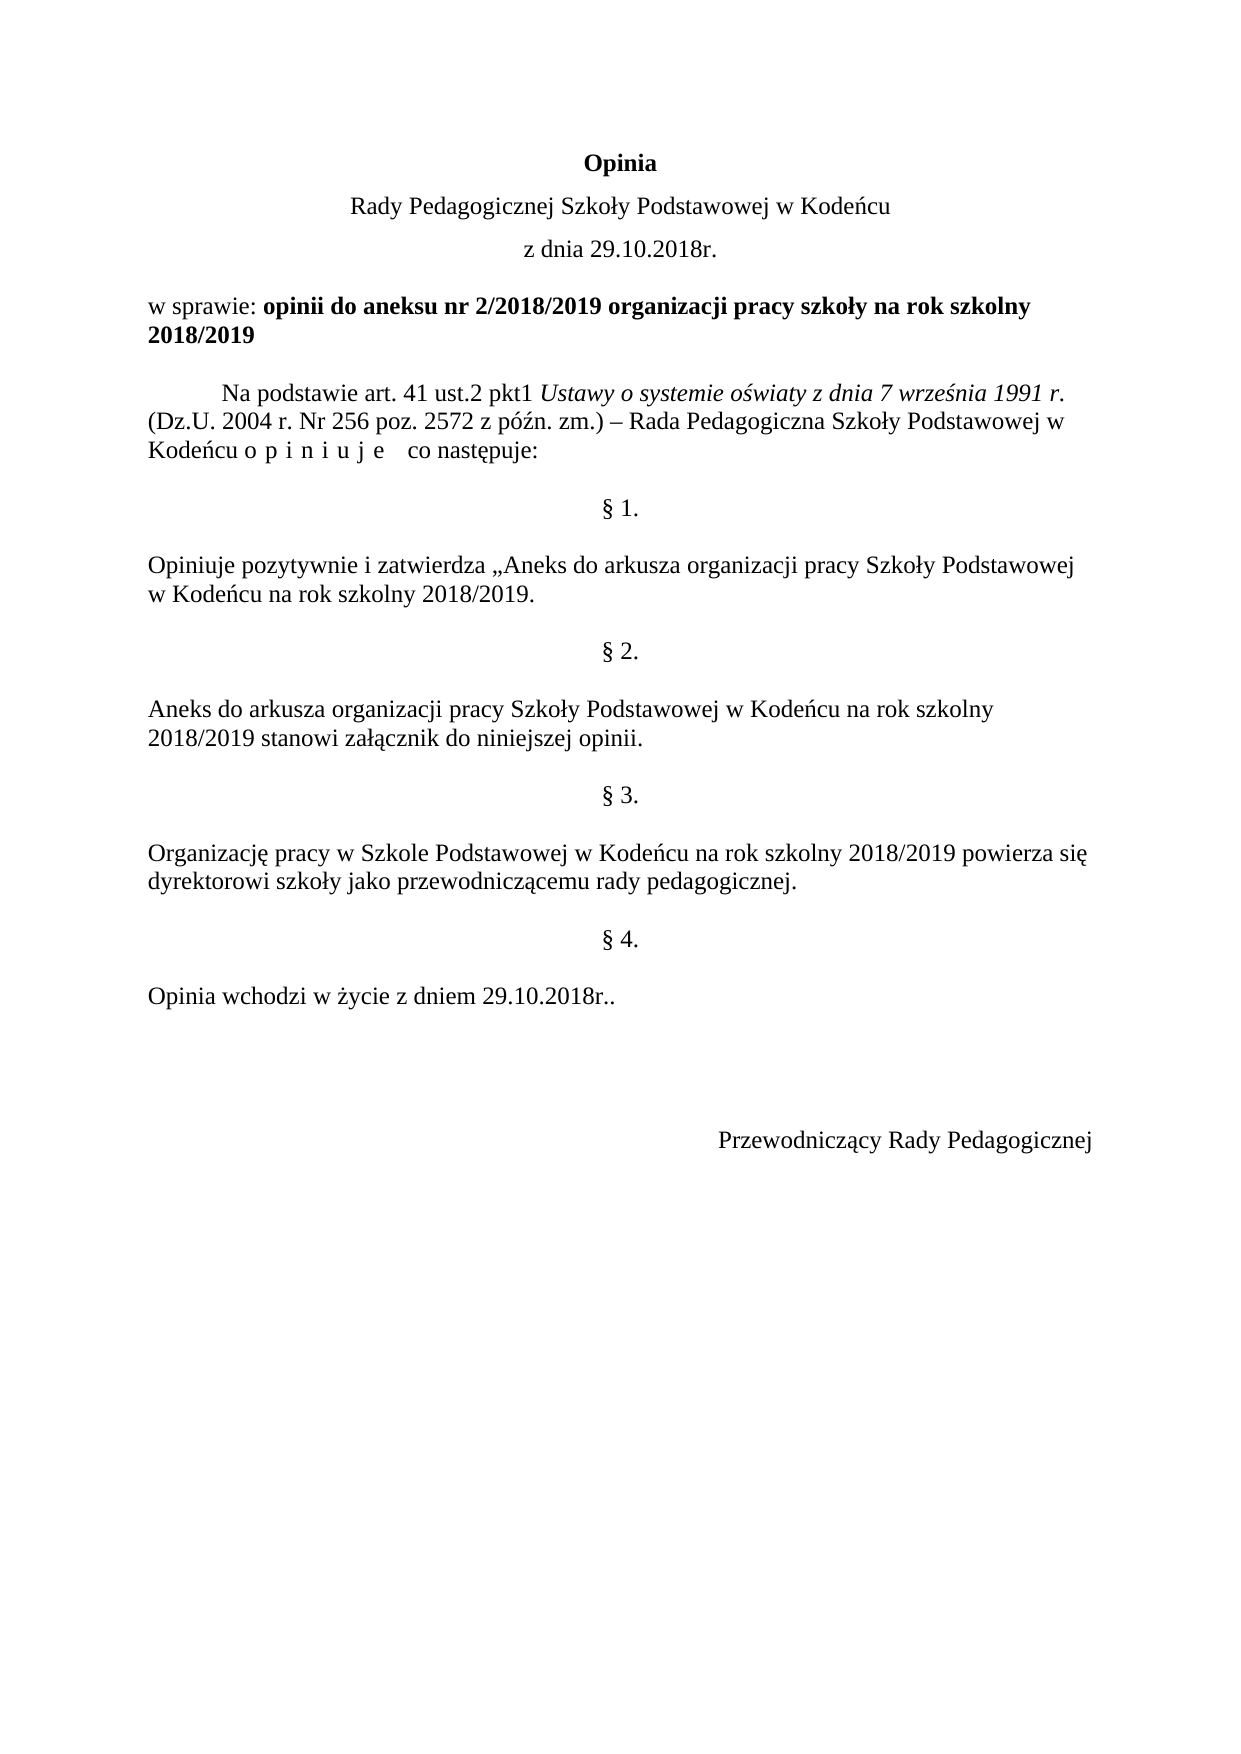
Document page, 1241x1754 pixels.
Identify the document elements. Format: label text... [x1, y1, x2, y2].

text § 2. [148, 636, 1093, 665]
text Organizację pracy w Szkole Podstawowej w Kodeńcu na rok szkolny 2018/2019 powierza się dyrektorowi szkoły jako przewodniczącemu rady pedagogicznej. [148, 838, 1093, 895]
text z dnia 29.10.2018r. [148, 234, 1093, 263]
text Opinia [148, 148, 1093, 176]
text Rady Pedagogicznej Szkoły Podstawowej w Kodeńcu [148, 191, 1093, 219]
text Przewodniczący Rady Pedagogicznej [148, 1125, 1093, 1154]
text Opinia wchodzi w życie z dniem 29.10.2018r.. [148, 981, 1093, 1010]
text Opiniuje pozytywnie i zatwierdza „Aneks do arkusza organizacji pracy Szkoły Podstawowej w Kodeńcu na rok szkolny 2018/2019. [148, 550, 1093, 608]
text Na podstawie art. 41 ust.2 pkt1 Ustawy o systemie oświaty z dnia 7 września 1991 r. (Dz.U. 2004 r. Nr 256 poz. 2572 z późn. zm.) – Rada Pedagogiczna Szkoły Podstawowej w Kodeńcu opiniuje co następuje: [148, 378, 1093, 464]
text Aneks do arkusza organizacji pracy Szkoły Podstawowej w Kodeńcu na rok szkolny 2018/2019 stanowi załącznik do niniejszej opinii. [148, 694, 1093, 751]
text § 3. [148, 780, 1093, 809]
text § 1. [148, 493, 1093, 521]
text § 4. [148, 924, 1093, 953]
text w sprawie: opinii do aneksu nr 2/2018/2019 organizacji pracy szkoły na rok szkolny 2018/2019 [148, 291, 1093, 349]
